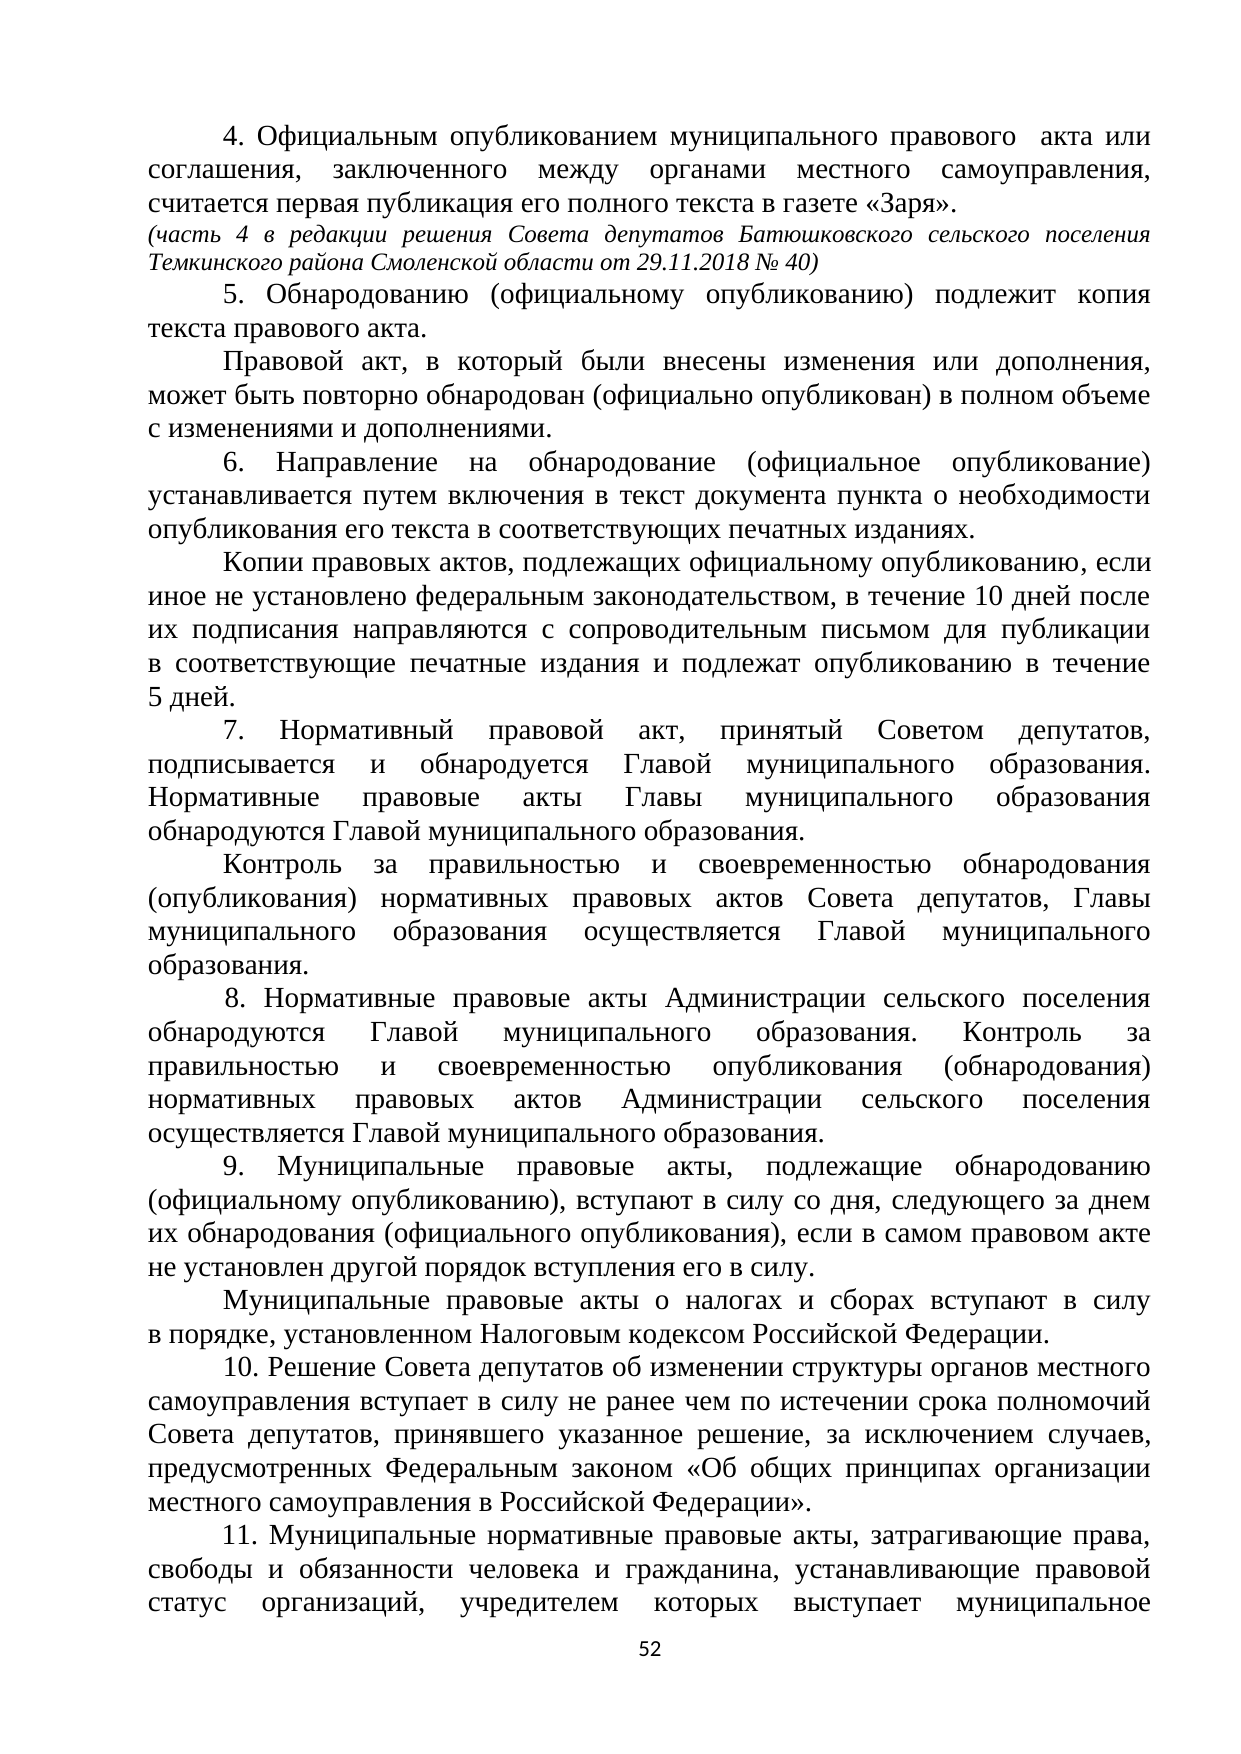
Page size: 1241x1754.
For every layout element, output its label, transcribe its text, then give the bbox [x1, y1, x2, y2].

text Контроль за правильностью и своевременностью обнародования (опубликования) нормативных правовых актов Совета депутатов, Главы муниципального образования осуществляется Главой муниципального образования. [148, 846, 1152, 981]
text Копии правовых актов, подлежащих официальному опубликованию, если иное не установлено федеральным законодательством, в течение 10 дней после их подписания направляются с сопроводительным письмом для публикации в соответствующие печатные издания и подлежат опубликованию в течение 5 дней. [148, 544, 1152, 712]
text 6. Направление на обнародование (официальное опубликование) устанавливается путем включения в текст документа пункта о необходимости опубликования его текста в соответствующих печатных изданиях. [148, 444, 1152, 544]
text Правовой акт, в который были внесены изменения или дополнения, может быть повторно обнародован (официально опубликован) в полном объеме с изменениями и дополнениями. [148, 343, 1152, 444]
text (часть 4 в редакции решения Совета депутатов Батюшковского сельского поселения Темкинского района Смоленской области от 29.11.2018 № 40) [148, 219, 1152, 276]
text 4. Официальным опубликованием муниципального правового акта или соглашения, заключенного между органами местного самоуправления, считается первая публикация его полного текста в газете «Заря». [148, 118, 1152, 219]
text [148, 1517, 1152, 1618]
text 10. Решение Совета депутатов об изменении структуры органов местного самоуправления вступает в силу не ранее чем по истечении срока полномочий Совета депутатов, принявшего указанное решение, за исключением случаев, предусмотренных Федеральным законом «Об общих принципах организации местного самоуправления в Российской Федерации». [148, 1349, 1152, 1517]
text 8. Нормативные правовые акты Администрации сельского поселения обнародуются Главой муниципального образования. Контроль за правильностью и своевременностью опубликования (обнародования) нормативных правовых актов Администрации сельского поселения осуществляется Главой муниципального образования. [148, 981, 1152, 1148]
text 7. Нормативный правовой акт, принятый Советом депутатов, подписывается и обнародуется Главой муниципального образования. Нормативные правовые акты Главы муниципального образования обнародуются Главой муниципального образования. [148, 712, 1152, 846]
text 9. Муниципальные правовые акты, подлежащие обнародованию (официальному опубликованию), вступают в силу со дня, следующего за днем их обнародования (официального опубликования), если в самом правовом акте не установлен другой порядок вступления его в силу. [148, 1148, 1152, 1282]
text 5. Обнародованию (официальному опубликованию) подлежит копия текста правового акта. [148, 276, 1152, 343]
text Муниципальные правовые акты о налогах и сборах вступают в силу в порядке, установленном Налоговым кодексом Российской Федерации. [148, 1282, 1152, 1349]
